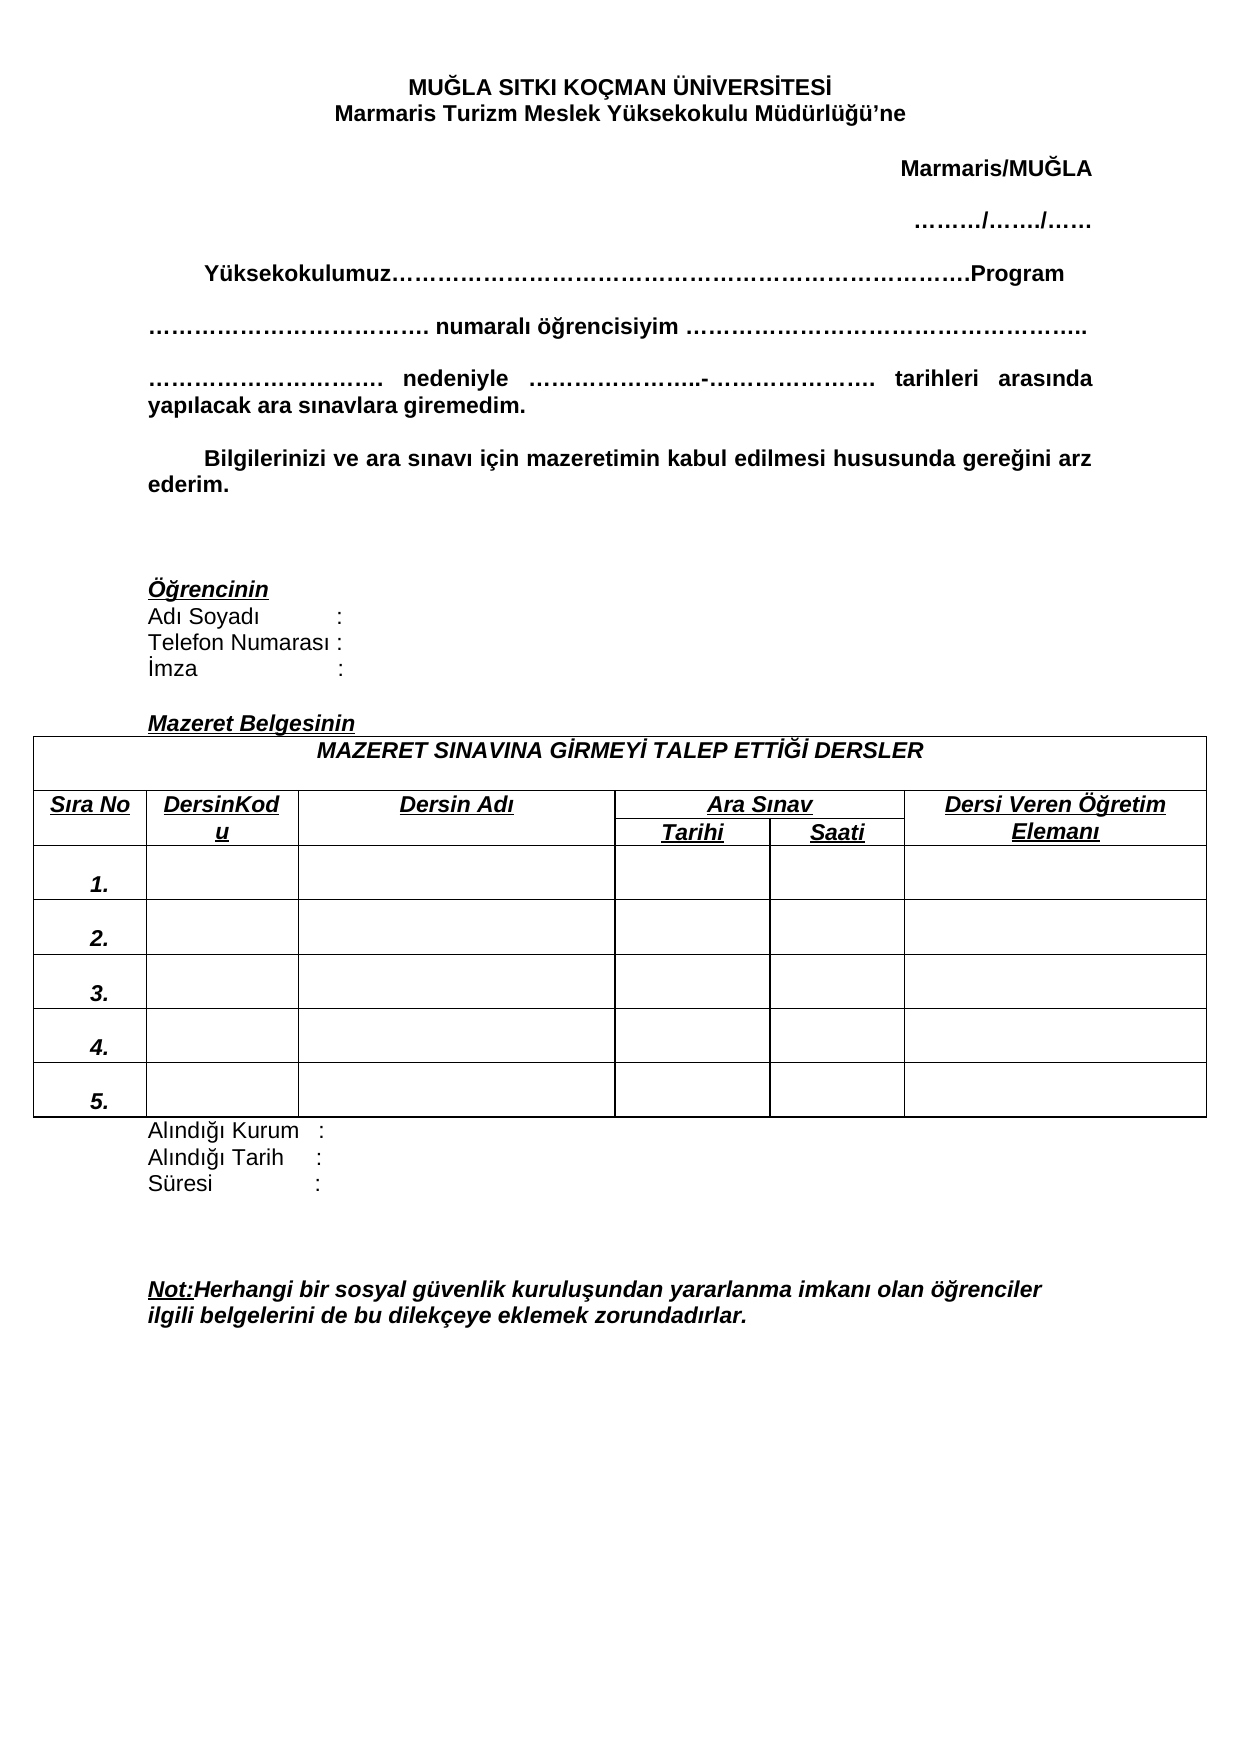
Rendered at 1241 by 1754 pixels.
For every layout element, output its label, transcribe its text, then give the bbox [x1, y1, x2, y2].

text Alındığı Tarih : [148, 1144, 1093, 1170]
table_cell [616, 1063, 769, 1116]
table_cell [34, 900, 146, 954]
text Süresi : [148, 1170, 1093, 1197]
text MUĞLA SITKI KOÇMAN ÜNİVERSİTESİ [148, 74, 1093, 100]
table_cell [147, 846, 298, 899]
table_header MAZERET SINAVINA GİRMEYİ TALEP ETTİĞİ DERSLER [34, 737, 1206, 790]
table_cell [616, 1009, 769, 1062]
table_cell [771, 846, 904, 899]
table_cell [771, 1009, 904, 1062]
table_cell [34, 1009, 146, 1062]
table_cell [299, 846, 614, 899]
table_cell [771, 900, 904, 954]
table_cell Dersi Veren Öğretim Elemanı [905, 791, 1206, 845]
table_cell [299, 955, 614, 1008]
text Yüksekokulumuz………………………………………………………………….Program [148, 260, 1093, 286]
table_cell [905, 955, 1206, 1008]
text …………………………. nedeniyle …………………..-…………………. tarihleri arasında yapılacak ara sınavlara giremedim. [148, 365, 1093, 418]
table_cell Saati [771, 819, 904, 845]
text Öğrencinin [148, 576, 1093, 603]
table_cell [905, 846, 1206, 899]
table_cell DersinKodu [147, 791, 298, 845]
table_cell [771, 955, 904, 1008]
table_cell [616, 955, 769, 1008]
table_cell [299, 900, 614, 954]
text ………………………………. numaralı öğrencisiyim …………………………………………….. [148, 313, 1093, 339]
text Not:Herhangi bir sosyal güvenlik kuruluşundan yararlanma imkanı olan öğrenciler ilgili belgelerini de bu dilekçeye eklemek zorundadırlar. [148, 1276, 1093, 1328]
table_cell [616, 900, 769, 954]
table_cell [299, 1009, 614, 1062]
table_cell [34, 955, 146, 1008]
text Marmaris/MUĞLA [148, 154, 1093, 181]
table_cell Tarihi [616, 819, 769, 845]
table_cell [616, 846, 769, 899]
table_cell [34, 1063, 146, 1116]
text Marmaris Turizm Meslek Yüksekokulu Müdürlüğü’ne [148, 100, 1093, 127]
text Adı Soyadı : [148, 603, 1093, 629]
table_cell Sıra No [34, 791, 146, 845]
table_cell [147, 1009, 298, 1062]
text ………/……./…… [148, 207, 1093, 234]
text Telefon Numarası : [148, 629, 1093, 655]
table_cell [905, 900, 1206, 954]
text İmza : [148, 655, 1093, 682]
table_cell [905, 1063, 1206, 1116]
text Mazeret Belgesinin [148, 710, 1093, 736]
table_cell Dersin Adı [299, 791, 614, 845]
table_cell [147, 1063, 298, 1116]
table_cell [147, 900, 298, 954]
text Alındığı Kurum : [148, 1118, 1093, 1144]
table_cell [34, 846, 146, 899]
text Bilgilerinizi ve ara sınavı için mazeretimin kabul edilmesi hususunda gereğini arz ederim. [148, 444, 1093, 497]
table_cell [299, 1063, 614, 1116]
table_cell [905, 1009, 1206, 1062]
table_cell [771, 1063, 904, 1116]
table_cell [147, 955, 298, 1008]
table_cell Ara Sınav [616, 791, 904, 818]
